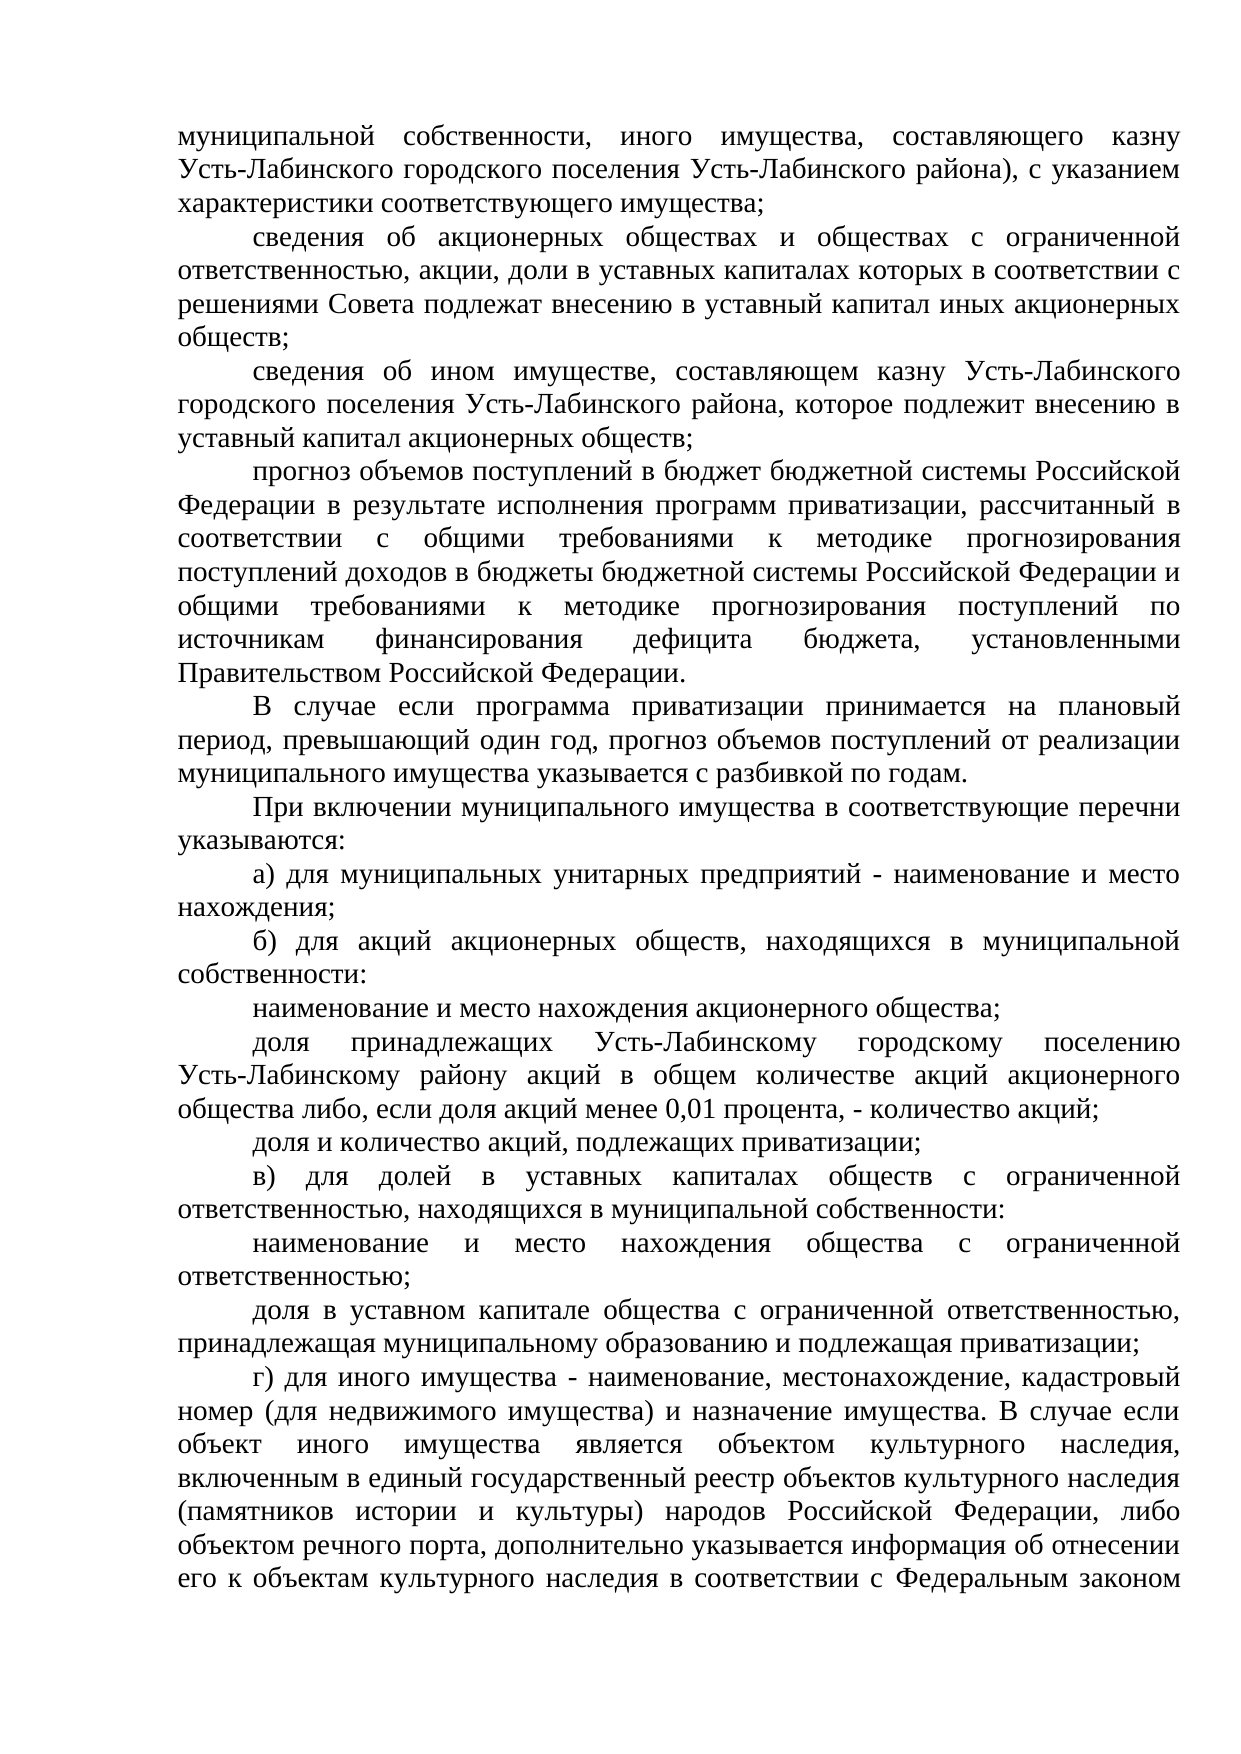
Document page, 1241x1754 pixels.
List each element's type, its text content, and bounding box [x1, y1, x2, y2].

text В случае если программа приватизации принимается на плановый период, превышающий один год, прогноз объемов поступлений от реализации муниципального имущества указывается с разбивкой по годам. [177, 688, 1181, 789]
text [177, 1359, 1181, 1594]
text наименование и место нахождения акционерного общества; [177, 990, 1181, 1024]
text наименование и место нахождения общества с ограниченной ответственностью; [177, 1225, 1181, 1292]
text доля и количество акций, подлежащих приватизации; [177, 1124, 1181, 1158]
text сведения об акционерных обществах и обществах с ограниченной ответственностью, акции, доли в уставных капиталах которых в соответствии с решениями Совета подлежат внесению в уставный капитал иных акционерных обществ; [177, 219, 1181, 353]
text прогноз объемов поступлений в бюджет бюджетной системы Российской Федерации в результате исполнения программ приватизации, рассчитанный в соответствии с общими требованиями к методике прогнозирования поступлений доходов в бюджеты бюджетной системы Российской Федерации и общими требованиями к методике прогнозирования поступлений по источникам финансирования дефицита бюджета, установленными Правительством Российской Федерации. [177, 453, 1181, 688]
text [177, 118, 1181, 219]
text доля в уставном капитале общества с ограниченной ответственностью, принадлежащая муниципальному образованию и подлежащая приватизации; [177, 1292, 1181, 1359]
text При включении муниципального имущества в соответствующие перечни указываются: [177, 789, 1181, 856]
text а) для муниципальных унитарных предприятий - наименование и место нахождения; [177, 856, 1181, 923]
text сведения об ином имуществе, составляющем казну Усть-Лабинского городского поселения Усть-Лабинского района, которое подлежит внесению в уставный капитал акционерных обществ; [177, 353, 1181, 453]
text доля принадлежащих Усть-Лабинскому городскому поселению Усть-Лабинскому району акций в общем количестве акций акционерного общества либо, если доля акций менее 0,01 процента, - количество акций; [177, 1024, 1181, 1124]
text б) для акций акционерных обществ, находящихся в муниципальной собственности: [177, 923, 1181, 990]
text в) для долей в уставных капиталах обществ с ограниченной ответственностью, находящихся в муниципальной собственности: [177, 1158, 1181, 1225]
